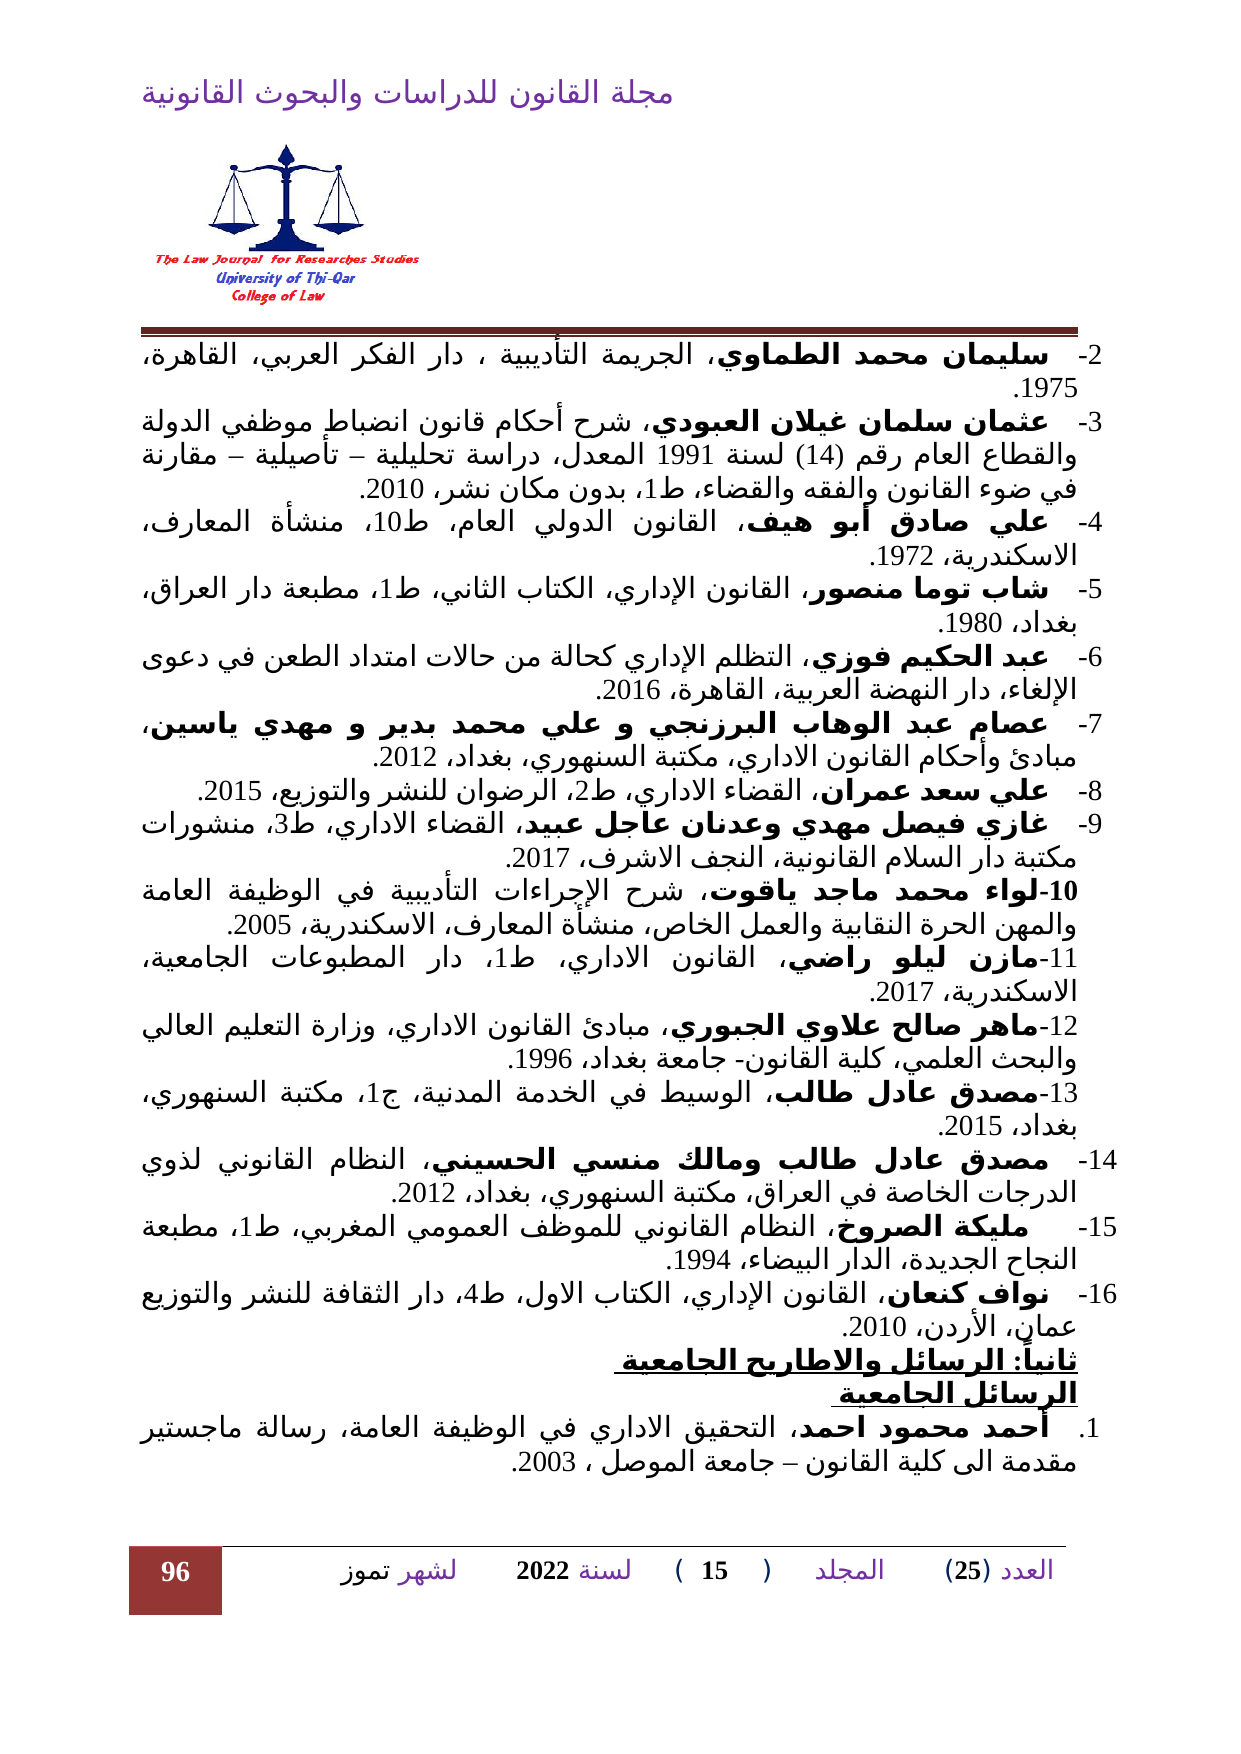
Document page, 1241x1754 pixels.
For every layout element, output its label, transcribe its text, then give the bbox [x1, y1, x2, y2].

text الرسائل الجامعية [141, 1377, 1078, 1410]
text 11-مازن ليلو راضي، القانون الاداري، ط1، دار المطبوعات الجامعية، الاسكندرية، 2017. [141, 941, 1078, 1008]
list نواف كنعان، القانون الإداري، الكتاب الاول، ط4، دار الثقافة للنشر والتوزيع عمان، الأردن، 2010. [141, 1276, 1078, 1343]
list شاب توما منصور، القانون الإداري، الكتاب الثاني، ط1، مطبعة دار العراق، بغداد، 1980. [141, 572, 1078, 639]
list سليمان محمد الطماوي، الجريمة التأديبية ، دار الفكر العربي، القاهرة، 1975. [141, 337, 1078, 404]
list علي سعد عمران، القضاء الاداري، ط2، الرضوان للنشر والتوزيع، 2015. [141, 773, 1078, 806]
list عبد الحكيم فوزي، التظلم الإداري كحالة من حالات امتداد الطعن في دعوى الإلغاء، دار النهضة العربية، القاهرة، 2016. [141, 639, 1078, 706]
list غازي فيصل مهدي وعدنان عاجل عبيد، القضاء الاداري، ط3، منشورات مكتبة دار السلام القانونية، النجف الاشرف، 2017. [141, 806, 1078, 873]
list عصام عبد الوهاب البرزنجي و علي محمد بدير و مهدي ياسين، مبادئ وأحكام القانون الاداري، مكتبة السنهوري، بغداد، 2012. [141, 706, 1078, 773]
list عثمان سلمان غيلان العبودي، شرح أحكام قانون انضباط موظفي الدولة والقطاع العام رقم (14) لسنة 1991 المعدل، دراسة تحليلية – تأصيلية – مقارنة في ضوء القانون والفقه والقضاء، ط1، بدون مكان نشر، 2010. [141, 404, 1078, 504]
list أحمد محمود احمد، التحقيق الاداري في الوظيفة العامة، رسالة ماجستير مقدمة الى كلية القانون – جامعة الموصل ، 2003. [141, 1410, 1078, 1477]
text 13-مصدق عادل طالب، الوسيط في الخدمة المدنية، ج1، مكتبة السنهوري، بغداد، 2015. [141, 1075, 1078, 1142]
text 12-ماهر صالح علاوي الجبوري، مبادئ القانون الاداري، وزارة التعليم العالي والبحث العلمي، كلية القانون- جامعة بغداد، 1996. [141, 1008, 1078, 1075]
list مليكة الصروخ، النظام القانوني للموظف العمومي المغربي، ط1، مطبعة النجاح الجديدة، الدار البيضاء، 1994. [141, 1209, 1078, 1276]
list مصدق عادل طالب ومالك منسي الحسيني، النظام القانوني لذوي الدرجات الخاصة في العراق، مكتبة السنهوري، بغداد، 2012. [141, 1142, 1078, 1209]
text ثانياً: الرسائل والاطاريح الجامعية [141, 1343, 1078, 1377]
picture [140, 136, 427, 314]
list علي صادق أبو هيف، القانون الدولي العام، ط10، منشأة المعارف، الاسكندرية، 1972. [141, 504, 1078, 572]
text 10-لواء محمد ماجد ياقوت، شرح الإجراءات التأديبية في الوظيفة العامة والمهن الحرة النقابية والعمل الخاص، منشأة المعارف، الاسكندرية، 2005. [141, 873, 1078, 941]
